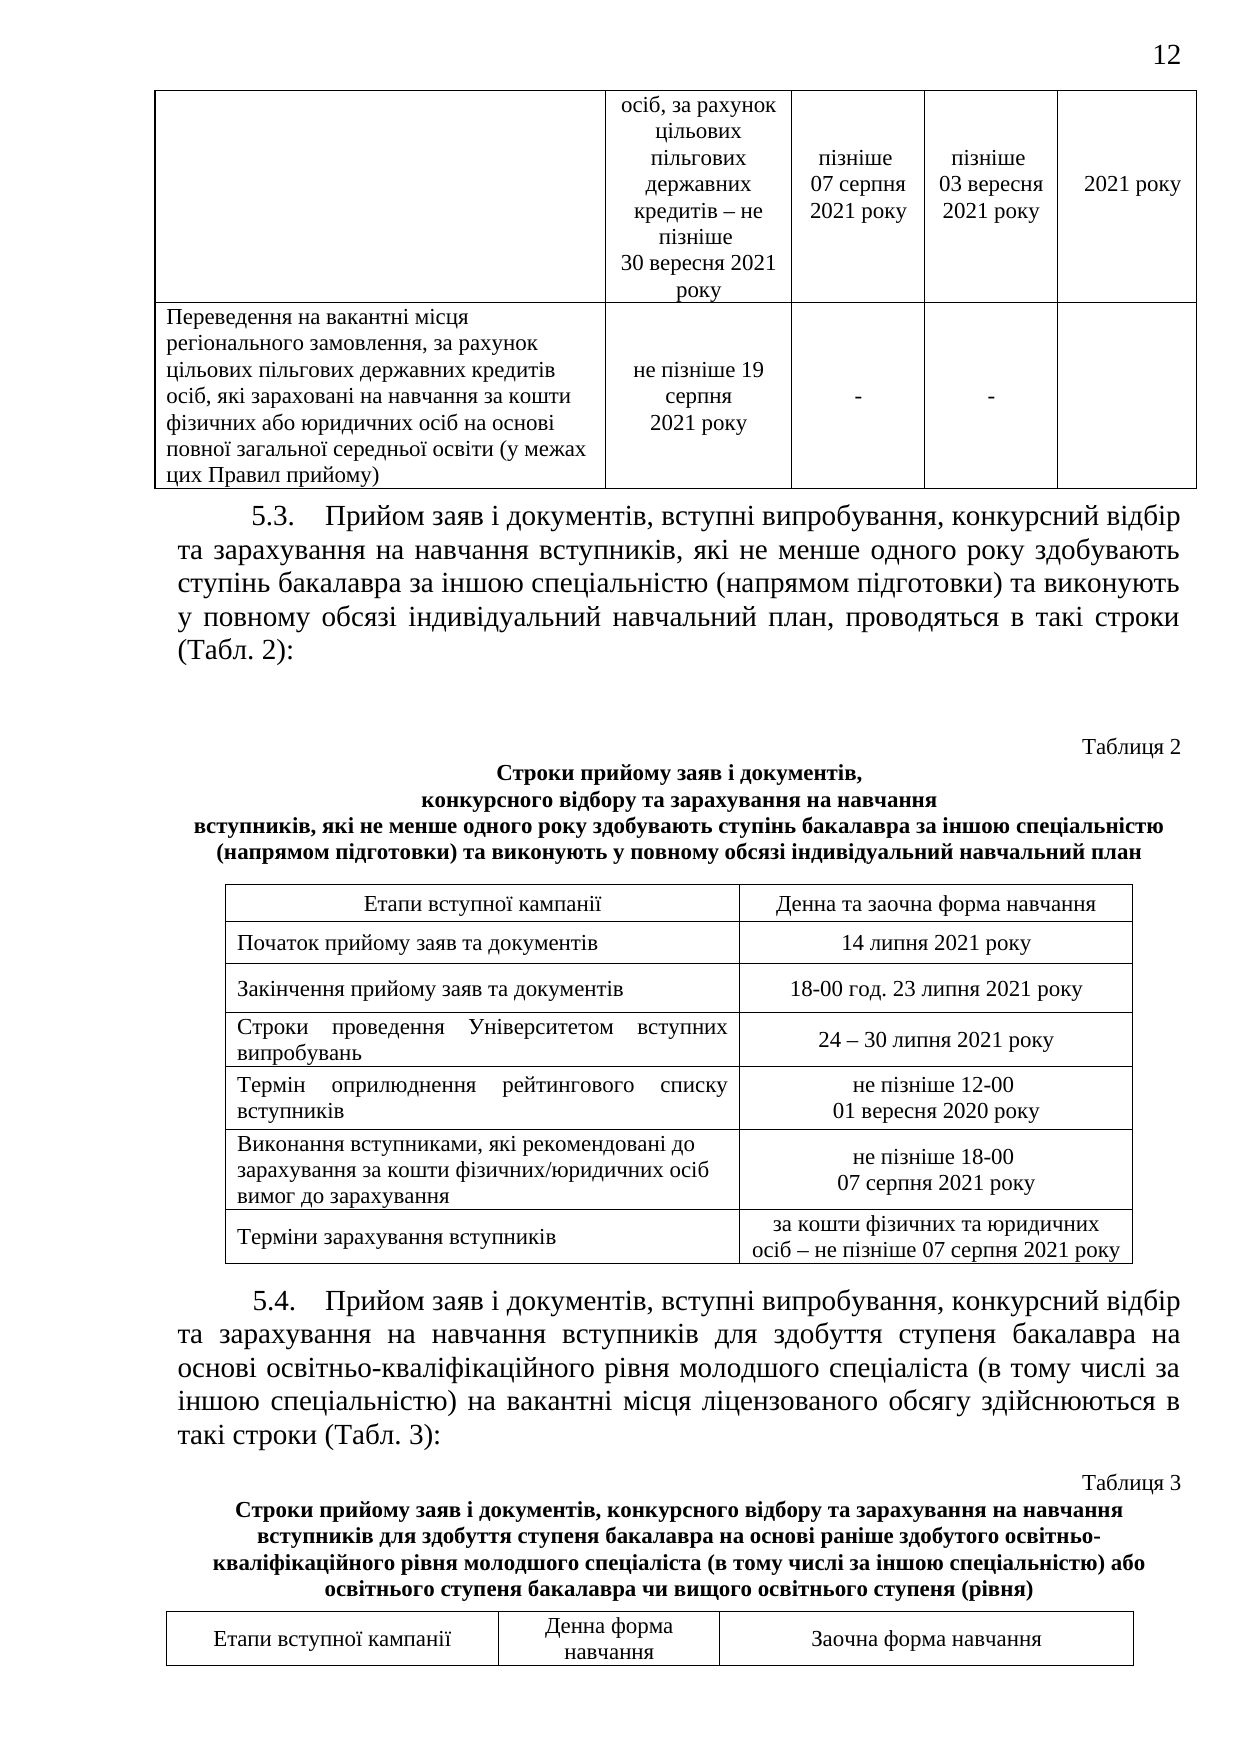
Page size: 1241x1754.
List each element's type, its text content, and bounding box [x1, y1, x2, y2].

table_header Етапи вступної кампанії [226, 885, 739, 921]
text 5.3. Прийом заяв і документів, вступні випробування, конкурсний відбір та зарахування на навчання вступників, які не менше одного року здобувають ступінь бакалавра за іншою спеціальністю (напрямом підготовки) та виконують у повному обсязі індивідуальний навчальний план, проводяться в такі строки (Табл. 2): [177, 498, 1181, 666]
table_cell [156, 91, 605, 302]
text 5.4. Прийом заяв і документів, вступні випробування, конкурсний відбір та зарахування на навчання вступників для здобуття ступеня бакалавра на основі освітньо-кваліфікаційного рівня молодшого спеціаліста (в тому числі за іншою спеціальністю) на вакантні місця ліцензованого обсягу здійснюються в такі строки (Табл. 3): [177, 1283, 1181, 1450]
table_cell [925, 91, 1057, 302]
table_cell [792, 91, 924, 302]
table_cell не пізніше 19 серпня 2021 року [606, 303, 791, 488]
table_header Денна форма навчання [499, 1612, 719, 1664]
table_cell 14 липня 2021 року [740, 922, 1132, 963]
table_cell [1058, 303, 1196, 488]
table_cell - [792, 303, 924, 488]
table_cell Закінчення прийому заяв та документів [226, 964, 739, 1012]
text Таблиця 2 [177, 733, 1181, 759]
text Строки прийому заяв і документів, конкурсного відбору та зарахування на навчання вступників для здобуття ступеня бакалавра на основі раніше здобутого освітньо-кваліфікаційного рівня молодшого спеціаліста (в тому числі за іншою спеціальністю) або освітнього ступеня бакалавра чи вищого освітнього ступеня (рівня) [177, 1496, 1181, 1601]
table_cell 18-00 год. 23 липня 2021 року [740, 964, 1132, 1012]
table_header Етапи вступної кампанії [167, 1612, 498, 1664]
table_cell Термін оприлюднення рейтингового списку вступників [226, 1067, 739, 1128]
table_cell Строки проведення Університетом вступних випробувань [226, 1013, 739, 1066]
table_header Заочна форма навчання [720, 1612, 1133, 1664]
table_cell Переведення на вакантні місця регіонального замовлення, за рахунок цільових пільгових державних кредитів осіб, які зараховані на навчання за кошти фізичних або юридичних осіб на основі повної загальної середньої освіти (у межах цих Правил прийому) [156, 303, 605, 488]
table_cell 24 – 30 липня 2021 року [740, 1013, 1132, 1066]
text Строки прийому заяв і документів, конкурсного відбору та зарахування на навчання вступників, які не менше одного року здобувають ступінь бакалавра за іншою спеціальністю (напрямом підготовки) та виконують у повному обсязі індивідуальний навчальний план [177, 759, 1181, 865]
table_cell - [925, 303, 1057, 488]
table_header Денна та заочна форма навчання [740, 885, 1132, 921]
table_cell за кошти фізичних та юридичних осіб – не пізніше 07 серпня 2021 року [740, 1210, 1132, 1262]
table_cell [1058, 91, 1196, 302]
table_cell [606, 91, 791, 302]
text Таблиця 3 [177, 1469, 1181, 1496]
table_cell не пізніше 18-00 07 серпня 2021 року [740, 1130, 1132, 1209]
table_cell не пізніше 12-00 01 вересня 2020 року [740, 1067, 1132, 1128]
table_cell Терміни зарахування вступників [226, 1210, 739, 1262]
table_cell Початок прийому заяв та документів [226, 922, 739, 963]
table_cell Виконання вступниками, які рекомендовані до зарахування за кошти фізичних/юридичних осіб вимог до зарахування [226, 1130, 739, 1209]
